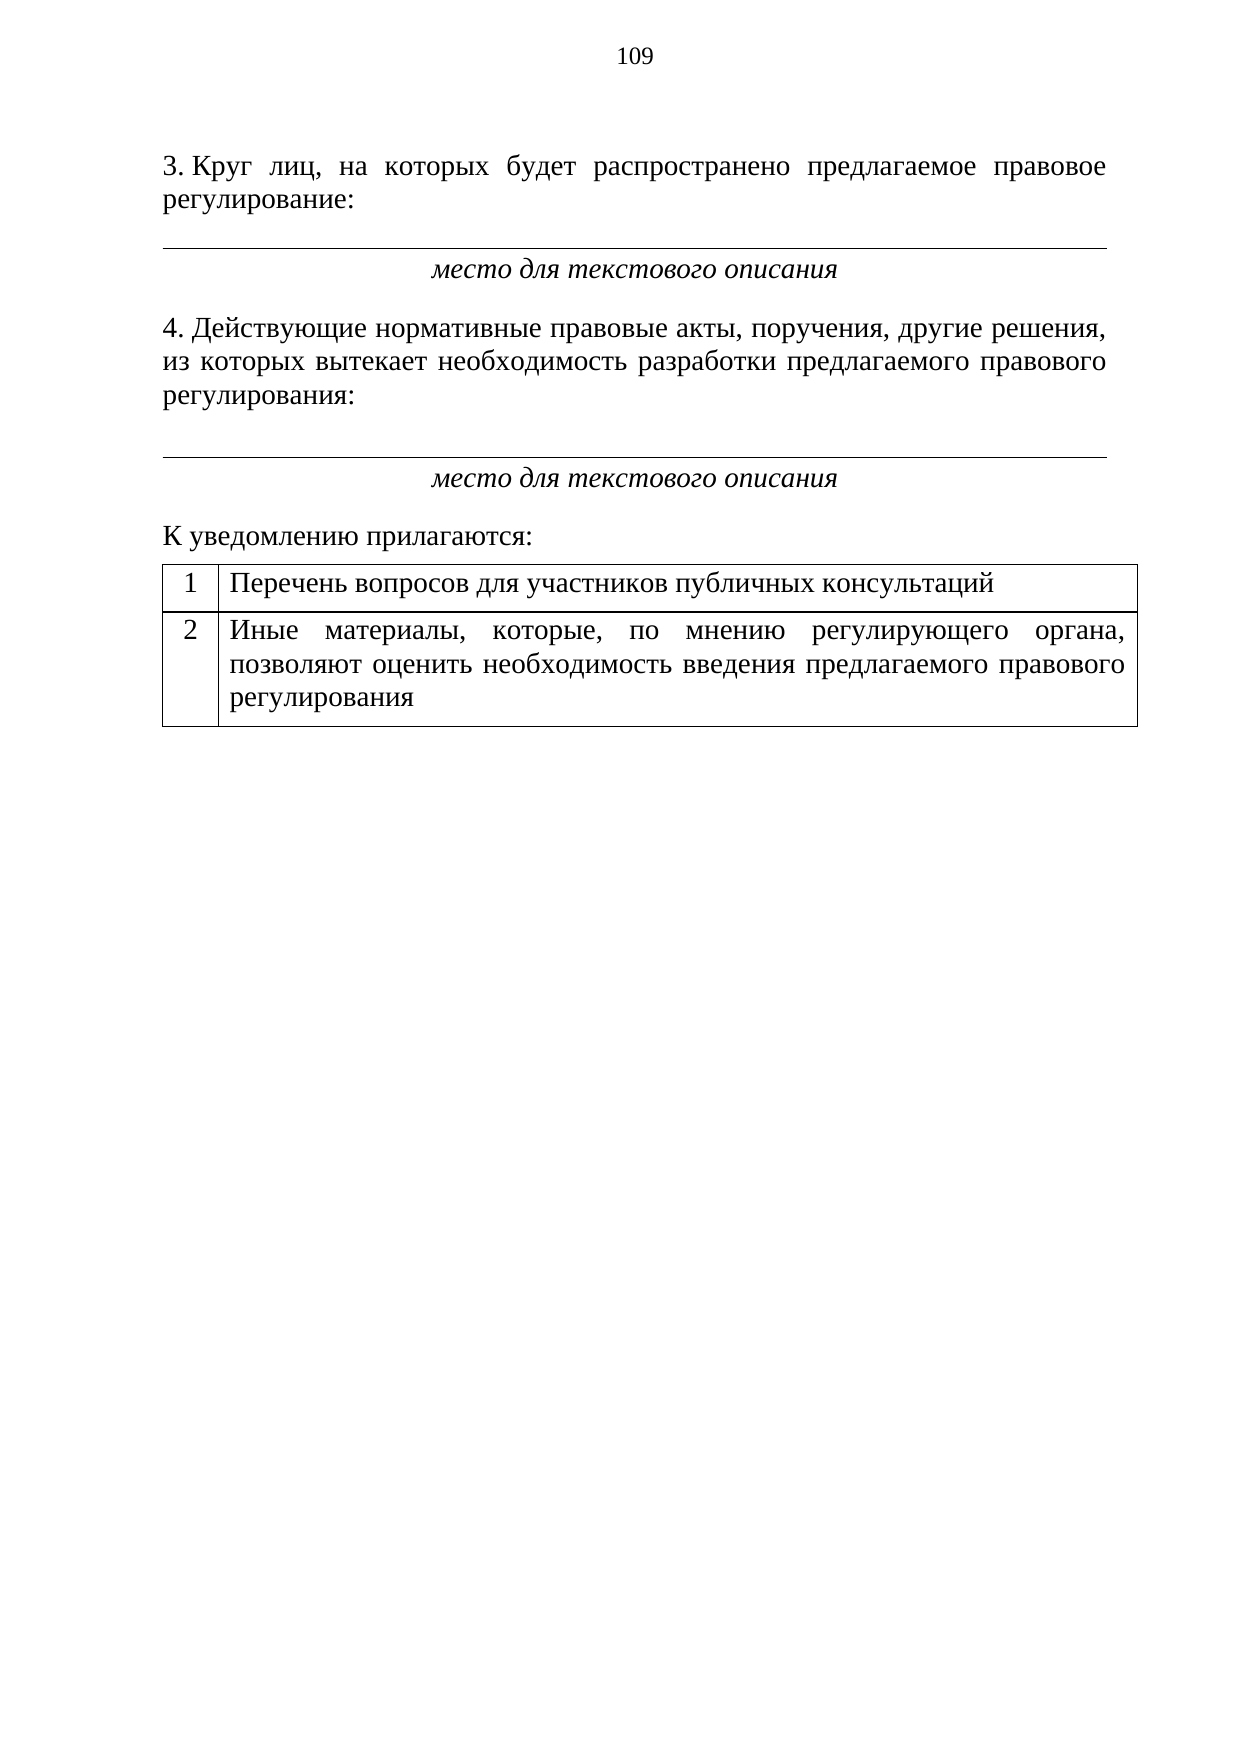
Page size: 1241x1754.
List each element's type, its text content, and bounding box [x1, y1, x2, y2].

table_cell Иные материалы, которые, по мнению регулирующего органа, позволяют оценить необходимость введения предлагаемого правового регулирования [219, 613, 1137, 726]
text 4. Действующие нормативные правовые акты, поручения, другие решения, из которых вытекает необходимость разработки предлагаемого правового регулирования: [162, 310, 1107, 411]
text К уведомлению прилагаются: [162, 518, 1107, 552]
table_header 1 [163, 565, 218, 611]
text 3. Круг лиц, на которых будет распространено предлагаемое правовое регулирование: [162, 148, 1107, 215]
text место для текстового описания [162, 458, 1107, 493]
text место для текстового описания [162, 249, 1107, 285]
table_header Перечень вопросов для участников публичных консультаций [219, 565, 1137, 611]
table_cell 2 [163, 613, 218, 726]
